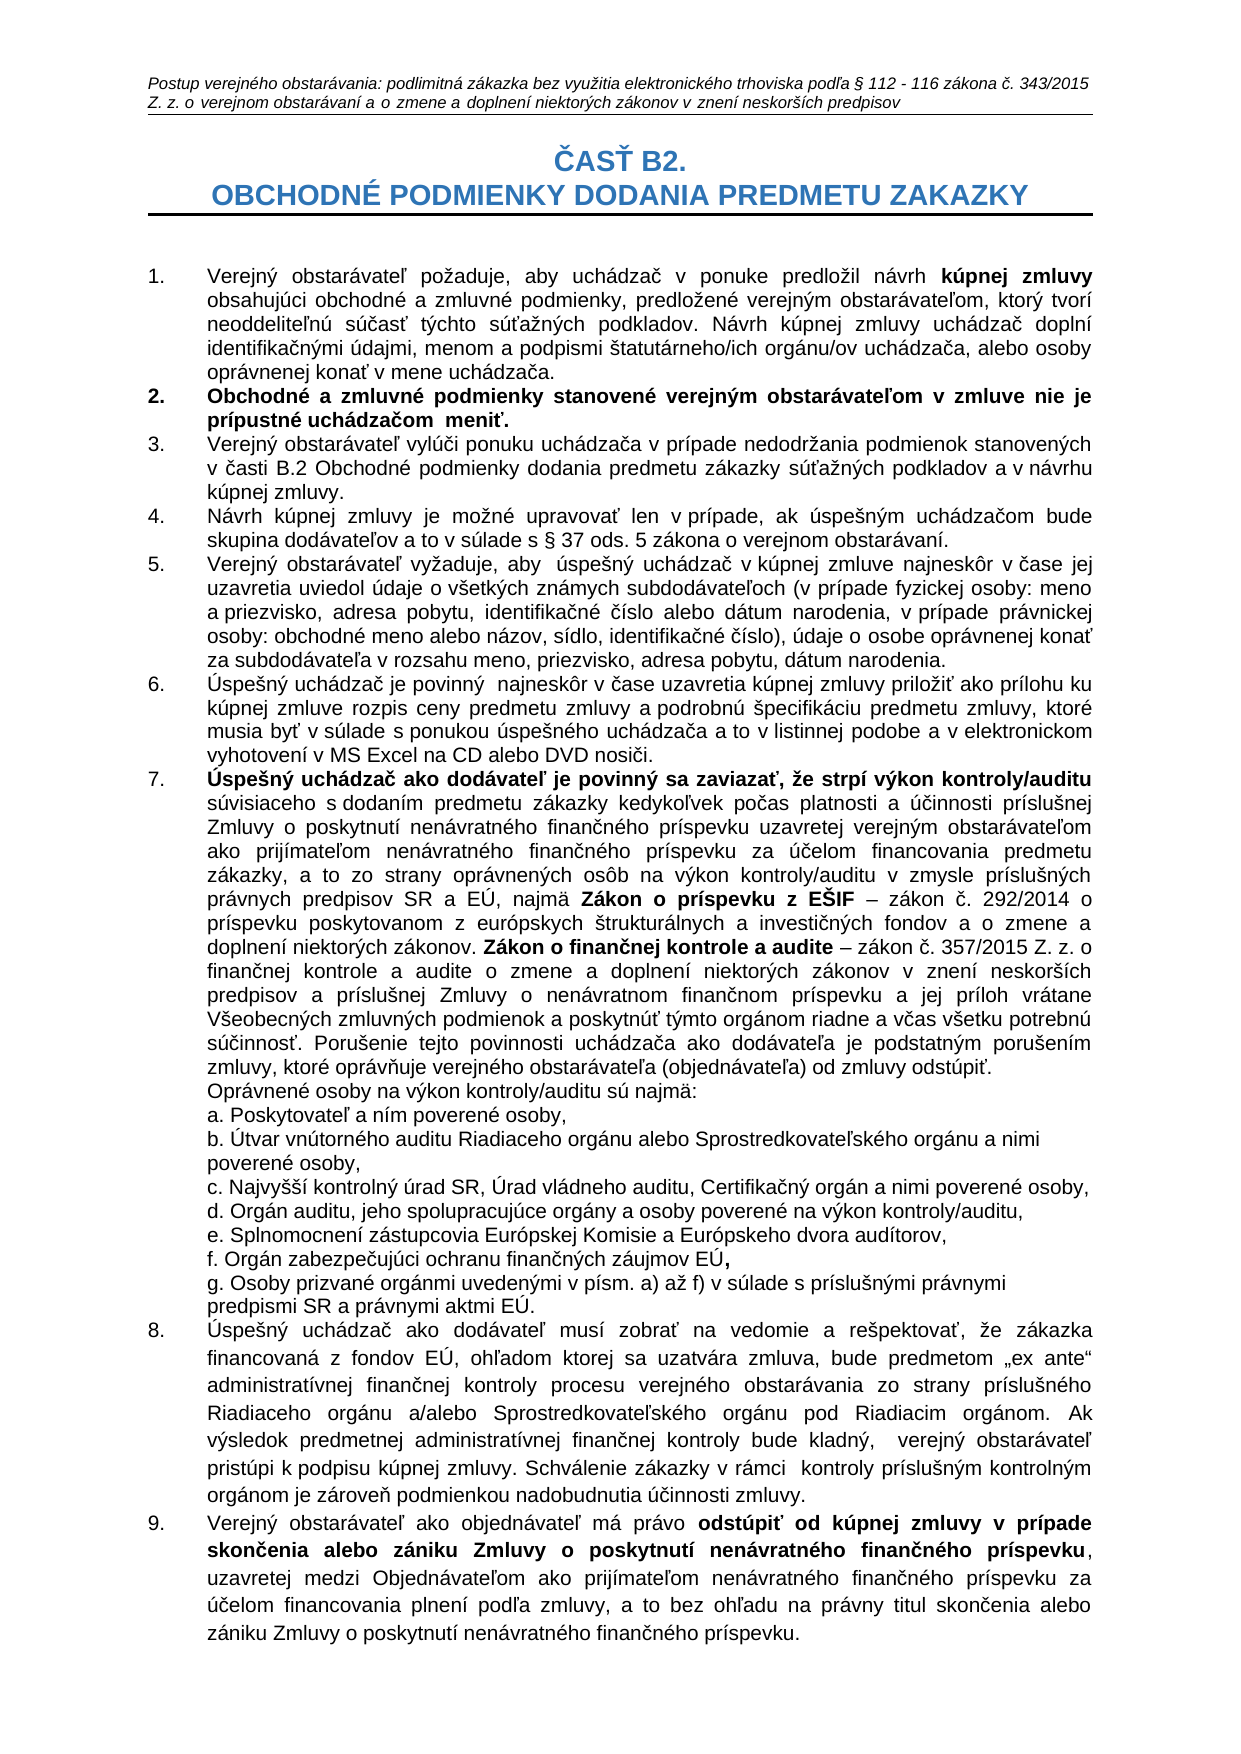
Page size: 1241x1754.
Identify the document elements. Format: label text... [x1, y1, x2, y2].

text Oprávnené osoby na výkon kontroly/auditu sú najmä: [207, 1079, 1093, 1103]
list Verejný obstarávateľ požaduje, aby uchádzač v ponuke predložil návrh kúpnej zmluvy obsahujúci obchodné a zmluvné podmienky, predložené verejným obstarávateľom, ktorý tvorí neoddeliteľnú súčasť týchto súťažných podkladov. Návrh kúpnej zmluvy uchádzač doplní identifikačnými údajmi, menom a podpismi štatutárneho/ich orgánu/ov uchádzača, alebo osoby oprávnenej konať v mene uchádzača. [148, 264, 1093, 384]
text OBCHODNÉ PODMIENKY DODANIA PREDMETU ZAKAZKY [148, 177, 1093, 213]
text g. Osoby prizvané orgánmi uvedenými v písm. a) až f) v súlade s príslušnými právnymi predpismi SR a právnymi aktmi EÚ. [207, 1270, 1093, 1318]
text d. Orgán auditu, jeho spolupracujúce orgány a osoby poverené na výkon kontroly/auditu, [148, 1198, 1093, 1222]
text b. Útvar vnútorného auditu Riadiaceho orgánu alebo Sprostredkovateľského orgánu a nimi poverené osoby, [207, 1127, 1093, 1174]
text c. Najvyšší kontrolný úrad SR, Úrad vládneho auditu, Certifikačný orgán a nimi poverené osoby, [207, 1174, 1093, 1198]
text ČASŤ B2. [148, 144, 1093, 177]
list Úspešný uchádzač ako dodávateľ musí zobrať na vedomie a rešpektovať, že zákazka financovaná z fondov EÚ, ohľadom ktorej sa uzatvára zmluva, bude predmetom „ex ante“ administratívnej finančnej kontroly procesu verejného obstarávania zo strany príslušného Riadiaceho orgánu a/alebo Sprostredkovateľského orgánu pod Riadiacim orgánom. Ak výsledok predmetnej administratívnej finančnej kontroly bude kladný, verejný obstarávateľ pristúpi k podpisu kúpnej zmluvy. Schválenie zákazky v rámci kontroly príslušným kontrolným orgánom je zároveň podmienkou nadobudnutia účinnosti zmluvy. [148, 1318, 1093, 1507]
list Verejný obstarávateľ vylúči ponuku uchádzača v prípade nedodržania podmienok stanovených v časti B.2 Obchodné podmienky dodania predmetu zákazky súťažných podkladov a v návrhu kúpnej zmluvy. [148, 432, 1093, 504]
text f. Orgán zabezpečujúci ochranu finančných záujmov EÚ, [148, 1246, 1093, 1270]
list Úspešný uchádzač je povinný najneskôr v čase uzavretia kúpnej zmluvy priložiť ako prílohu ku kúpnej zmluve rozpis ceny predmetu zmluvy a podrobnú špecifikáciu predmetu zmluvy, ktoré musia byť v súlade s ponukou úspešného uchádzača a to v listinnej podobe a v elektronickom vyhotovení v MS Excel na CD alebo DVD nosiči. [148, 671, 1093, 767]
text e. Splnomocnení zástupcovia Európskej Komisie a Európskeho dvora audítorov, [148, 1222, 1093, 1246]
list Verejný obstarávateľ ako objednávateľ má právo odstúpiť od kúpnej zmluvy v prípade skončenia alebo zániku Zmluvy o poskytnutí nenávratného finančného príspevku, uzavretej medzi Objednávateľom ako prijímateľom nenávratného finančného príspevku za účelom financovania plnení podľa zmluvy, a to bez ohľadu na právny titul skončenia alebo zániku Zmluvy o poskytnutí nenávratného finančného príspevku. [148, 1511, 1093, 1645]
text a. Poskytovateľ a ním poverené osoby, [148, 1103, 1093, 1127]
list Obchodné a zmluvné podmienky stanovené verejným obstarávateľom v zmluve nie je prípustné uchádzačom meniť. [148, 384, 1093, 432]
list Návrh kúpnej zmluvy je možné upravovať len v prípade, ak úspešným uchádzačom bude skupina dodávateľov a to v súlade s § 37 ods. 5 zákona o verejnom obstarávaní. [148, 504, 1093, 552]
list Úspešný uchádzač ako dodávateľ je povinný sa zaviazať, že strpí výkon kontroly/auditu súvisiaceho s dodaním predmetu zákazky kedykoľvek počas platnosti a účinnosti príslušnej Zmluvy o poskytnutí nenávratného finančného príspevku uzavretej verejným obstarávateľom ako prijímateľom nenávratného finančného príspevku za účelom financovania predmetu zákazky, a to zo strany oprávnených osôb na výkon kontroly/auditu v zmysle príslušných právnych predpisov SR a EÚ, najmä Zákon o príspevku z EŠIF – zákon č. 292/2014 o príspevku poskytovanom z európskych štrukturálnych a investičných fondov a o zmene a doplnení niektorých zákonov. Zákon o finančnej kontrole a audite – zákon č. 357/2015 Z. z. o finančnej kontrole a audite o zmene a doplnení niektorých zákonov v znení neskorších predpisov a príslušnej Zmluvy o nenávratnom finančnom príspevku a jej príloh vrátane Všeobecných zmluvných podmienok a poskytnúť týmto orgánom riadne a včas všetku potrebnú súčinnosť. Porušenie tejto povinnosti uchádzača ako dodávateľa je podstatným porušením zmluvy, ktoré oprávňuje verejného obstarávateľa (objednávateľa) od zmluvy odstúpiť. [148, 767, 1093, 1079]
list Verejný obstarávateľ vyžaduje, aby úspešný uchádzač v kúpnej zmluve najneskôr v čase jej uzavretia uviedol údaje o všetkých známych subdodávateľoch (v prípade fyzickej osoby: meno a priezvisko, adresa pobytu, identifikačné číslo alebo dátum narodenia, v prípade právnickej osoby: obchodné meno alebo názov, sídlo, identifikačné číslo), údaje o osobe oprávnenej konať za subdodávateľa v rozsahu meno, priezvisko, adresa pobytu, dátum narodenia. [148, 552, 1093, 671]
